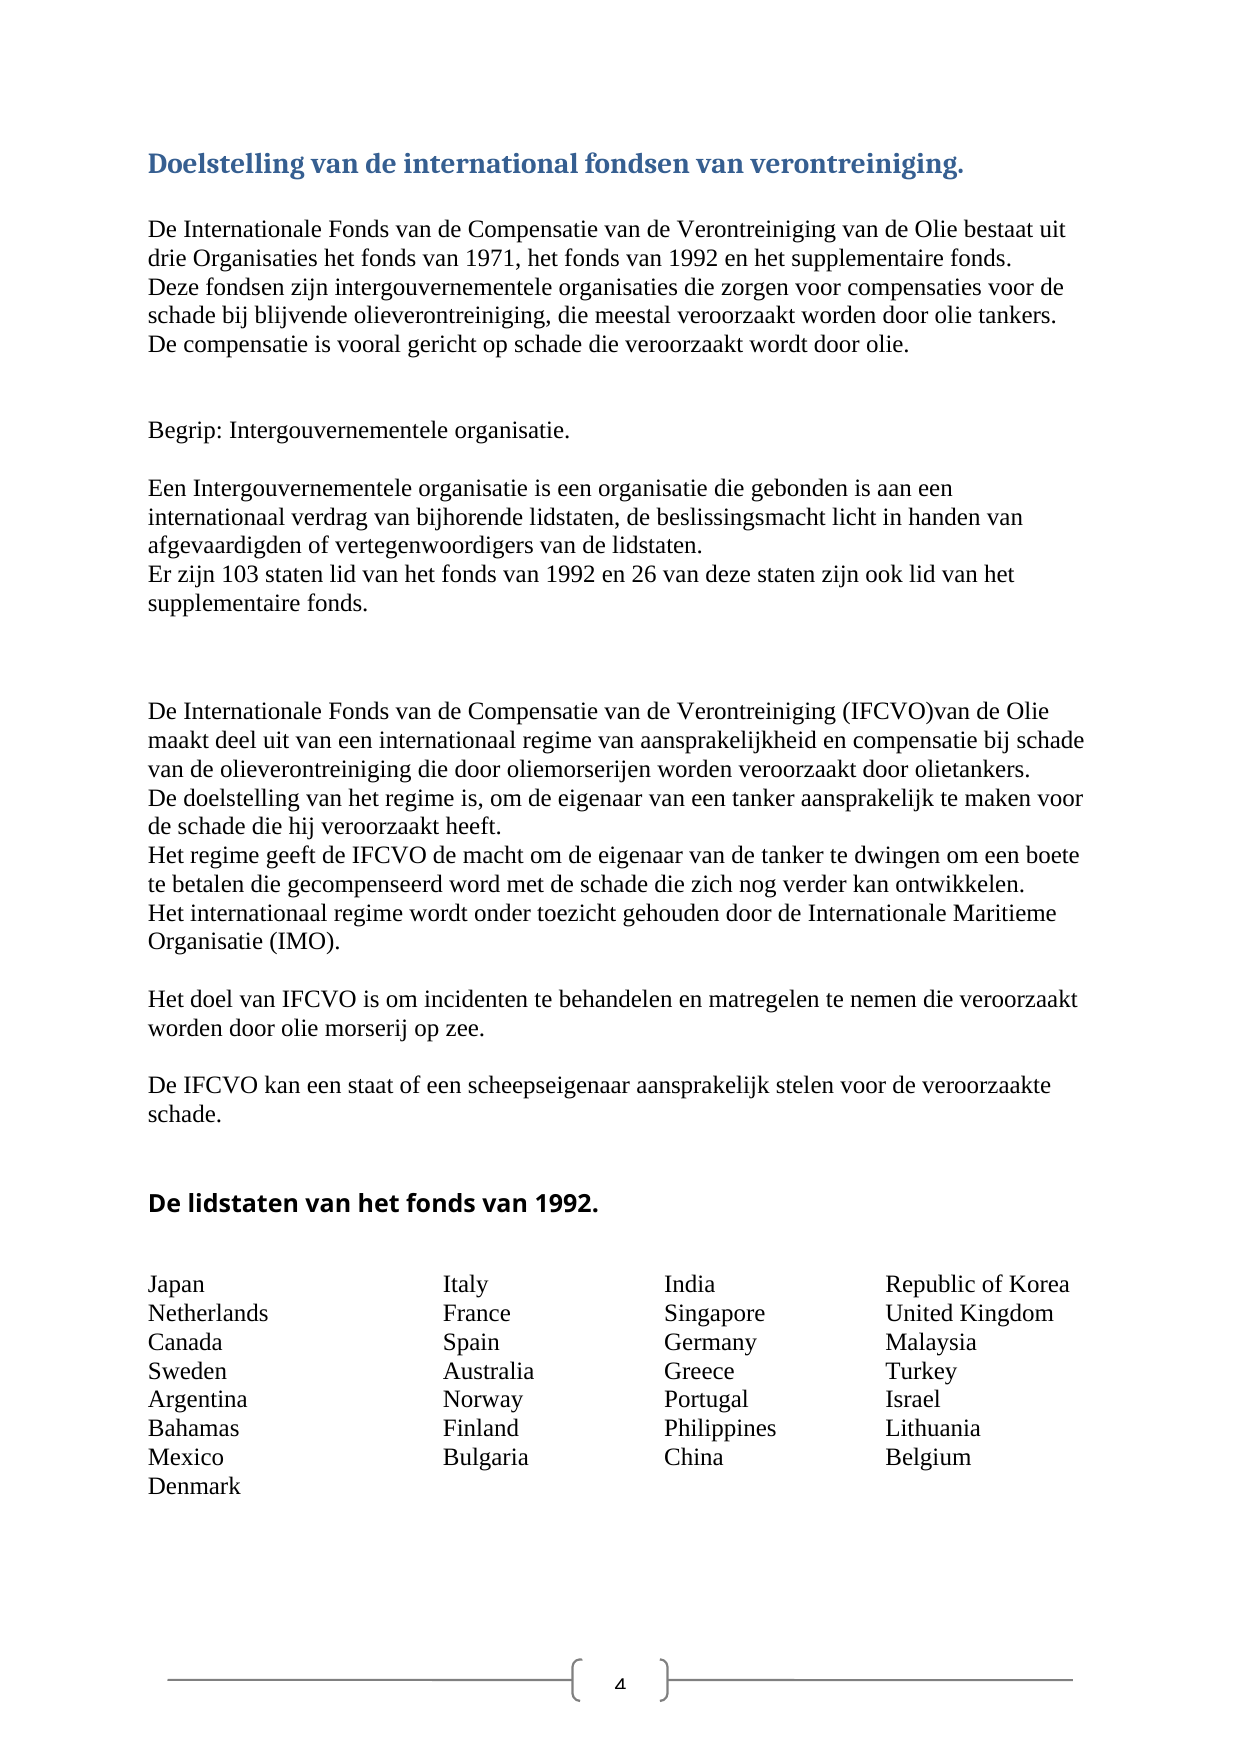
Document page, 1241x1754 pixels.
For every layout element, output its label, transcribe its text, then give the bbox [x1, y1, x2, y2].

text Deze fondsen zijn intergouvernementele organisaties die zorgen voor compensaties voor de schade bij blijvende olieverontreiniging, die meestal veroorzaakt worden door olie tankers. [148, 272, 1093, 329]
text Argentina Norway Portugal Israel [148, 1384, 1093, 1413]
text Japan Italy India Republic of Korea [148, 1269, 1093, 1298]
text Canada Spain Germany Malaysia [148, 1327, 1093, 1356]
text Mexico Bulgaria China Belgium [148, 1442, 1093, 1471]
text De Internationale Fonds van de Compensatie van de Verontreiniging (IFCVO)van de Olie maakt deel uit van een internationaal regime van aansprakelijkheid en compensatie bij schade van de olieverontreiniging die door oliemorserijen worden veroorzaakt door olietankers. [148, 696, 1093, 783]
text Sweden Australia Greece Turkey [148, 1356, 1093, 1384]
text De IFCVO kan een staat of een scheepseigenaar aansprakelijk stelen voor de veroorzaakte schade. [148, 1070, 1093, 1128]
text Begrip: Intergouvernementele organisatie. [148, 415, 1093, 444]
text Een Intergouvernementele organisatie is een organisatie die gebonden is aan een internationaal verdrag van bijhorende lidstaten, de beslissingsmacht licht in handen van afgevaardigden of vertegenwoordigers van de lidstaten. [148, 473, 1093, 559]
text Het doel van IFCVO is om incidenten te behandelen en matregelen te nemen die veroorzaakt worden door olie morserij op zee. [148, 984, 1093, 1041]
text De doelstelling van het regime is, om de eigenaar van een tanker aansprakelijk te maken voor de schade die hij veroorzaakt heeft. [148, 783, 1093, 840]
text Bahamas Finland Philippines Lithuania [148, 1413, 1093, 1442]
text Het internationaal regime wordt onder toezicht gehouden door de Internationale Maritieme Organisatie (IMO). [148, 898, 1093, 955]
text Netherlands France Singapore United Kingdom [148, 1298, 1093, 1327]
text Denmark [148, 1471, 1093, 1499]
subtitle Doelstelling van de international fondsen van verontreiniging. [148, 148, 1093, 181]
text Het regime geeft de IFCVO de macht om de eigenaar van de tanker te dwingen om een boete te betalen die gecompenseerd word met de schade die zich nog verder kan ontwikkelen. [148, 840, 1093, 898]
text De lidstaten van het fonds van 1992. [148, 1185, 1093, 1219]
text De Internationale Fonds van de Compensatie van de Verontreiniging van de Olie bestaat uit drie Organisaties het fonds van 1971, het fonds van 1992 en het supplementaire fonds. [148, 214, 1093, 272]
text Er zijn 103 staten lid van het fonds van 1992 en 26 van deze staten zijn ook lid van het supplementaire fonds. [148, 559, 1093, 617]
text De compensatie is vooral gericht op schade die veroorzaakt wordt door olie. [148, 329, 1093, 358]
